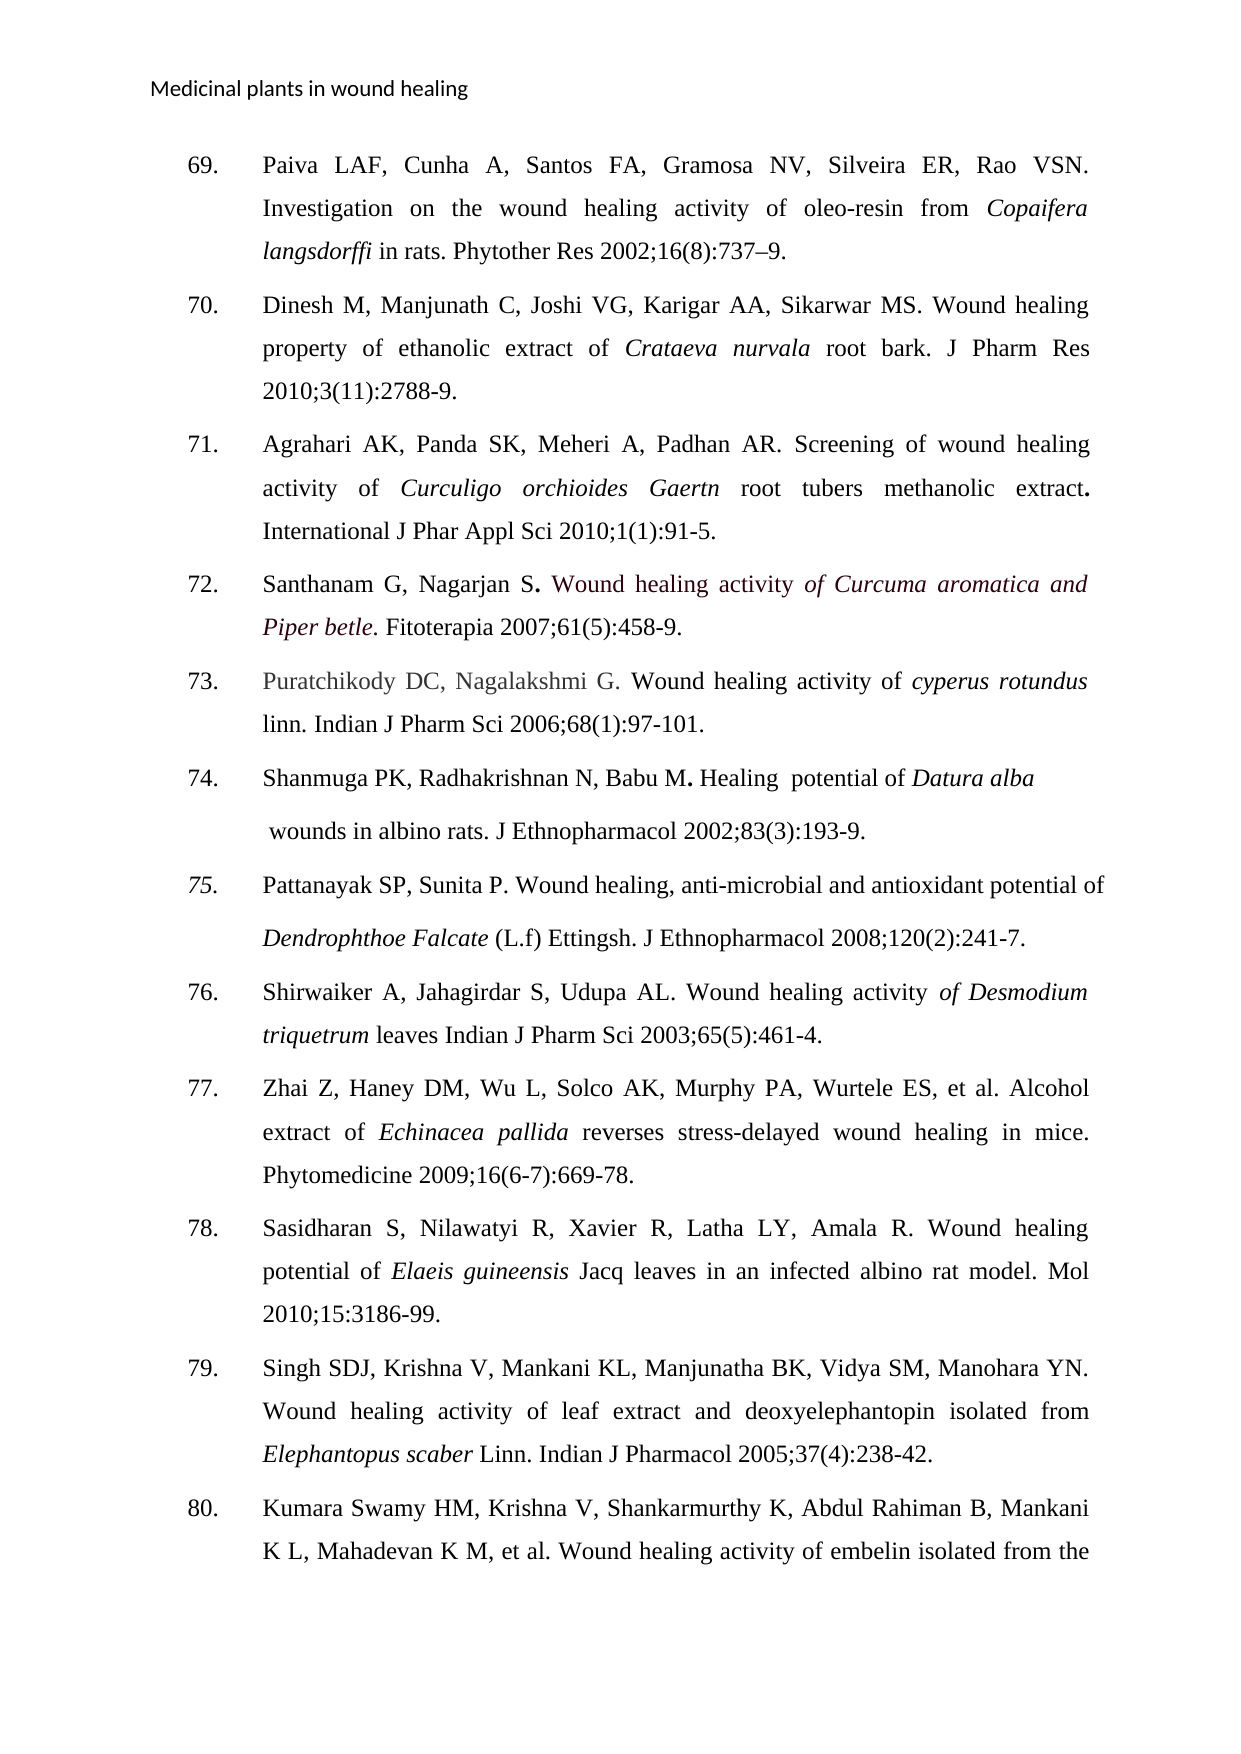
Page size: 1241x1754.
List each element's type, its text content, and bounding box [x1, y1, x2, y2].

list Shirwaiker A, Jahagirdar S, Udupa AL. Wound healing activity of Desmodium triquetrum leaves Indian J Pharm Sci 2003;65(5):461-4. [187, 977, 1090, 1049]
list Agrahari AK, Panda SK, Meheri A, Padhan AR. Screening of wound healing activity of Curculigo orchioides Gaertn root tubers methanolic extract. International J Phar Appl Sci 2010;1(1):91-5. [187, 429, 1090, 544]
list Santhanam G, Nagarjan S. Wound healing activity of Curcuma aromatica and Piper betle. Fitoterapia 2007;61(5):458-9. [187, 569, 1090, 641]
list Sasidharan S, Nilawatyi R, Xavier R, Latha LY, Amala R. Wound healing potential of Elaeis guineensis Jacq leaves in an infected albino rat model. Mol 2010;15:3186-99. [187, 1213, 1090, 1328]
list Shanmuga PK, Radhakrishnan N, Babu M. Healing potential of Datura alba [187, 763, 1240, 791]
list Singh SDJ, Krishna V, Mankani KL, Manjunatha BK, Vidya SM, Manohara YN. Wound healing activity of leaf extract and deoxyelephantopin isolated from Elephantopus scaber Linn. Indian J Pharmacol 2005;37(4):238-42. [187, 1353, 1090, 1468]
list Paiva LAF, Cunha A, Santos FA, Gramosa NV, Silveira ER, Rao VSN. Investigation on the wound healing activity of oleo-resin from Copaifera langsdorffi in rats. Phytother Res 2002;16(8):737–9. [187, 150, 1090, 265]
list Pattanayak SP, Sunita P. Wound healing, anti-microbial and antioxidant potential of [187, 870, 1240, 898]
list Dinesh M, Manjunath C, Joshi VG, Karigar AA, Sikarwar MS. Wound healing property of ethanolic extract of Crataeva nurvala root bark. J Pharm Res 2010;3(11):2788-9. [187, 290, 1090, 405]
text wounds in albino rats. J Ethnopharmacol 2002;83(3):193-9. [150, 816, 1240, 845]
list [187, 1493, 1090, 1565]
text Dendrophthoe Falcate (L.f) Ettingsh. J Ethnopharmacol 2008;120(2):241-7. [150, 923, 1240, 952]
list Puratchikody DC, Nagalakshmi G. Wound healing activity of cyperus rotundus linn. Indian J Pharm Sci 2006;68(1):97-101. [187, 666, 1090, 738]
list Zhai Z, Haney DM, Wu L, Solco AK, Murphy PA, Wurtele ES, et al. Alcohol extract of Echinacea pallida reverses stress-delayed wound healing in mice. Phytomedicine 2009;16(6-7):669-78. [187, 1073, 1090, 1188]
